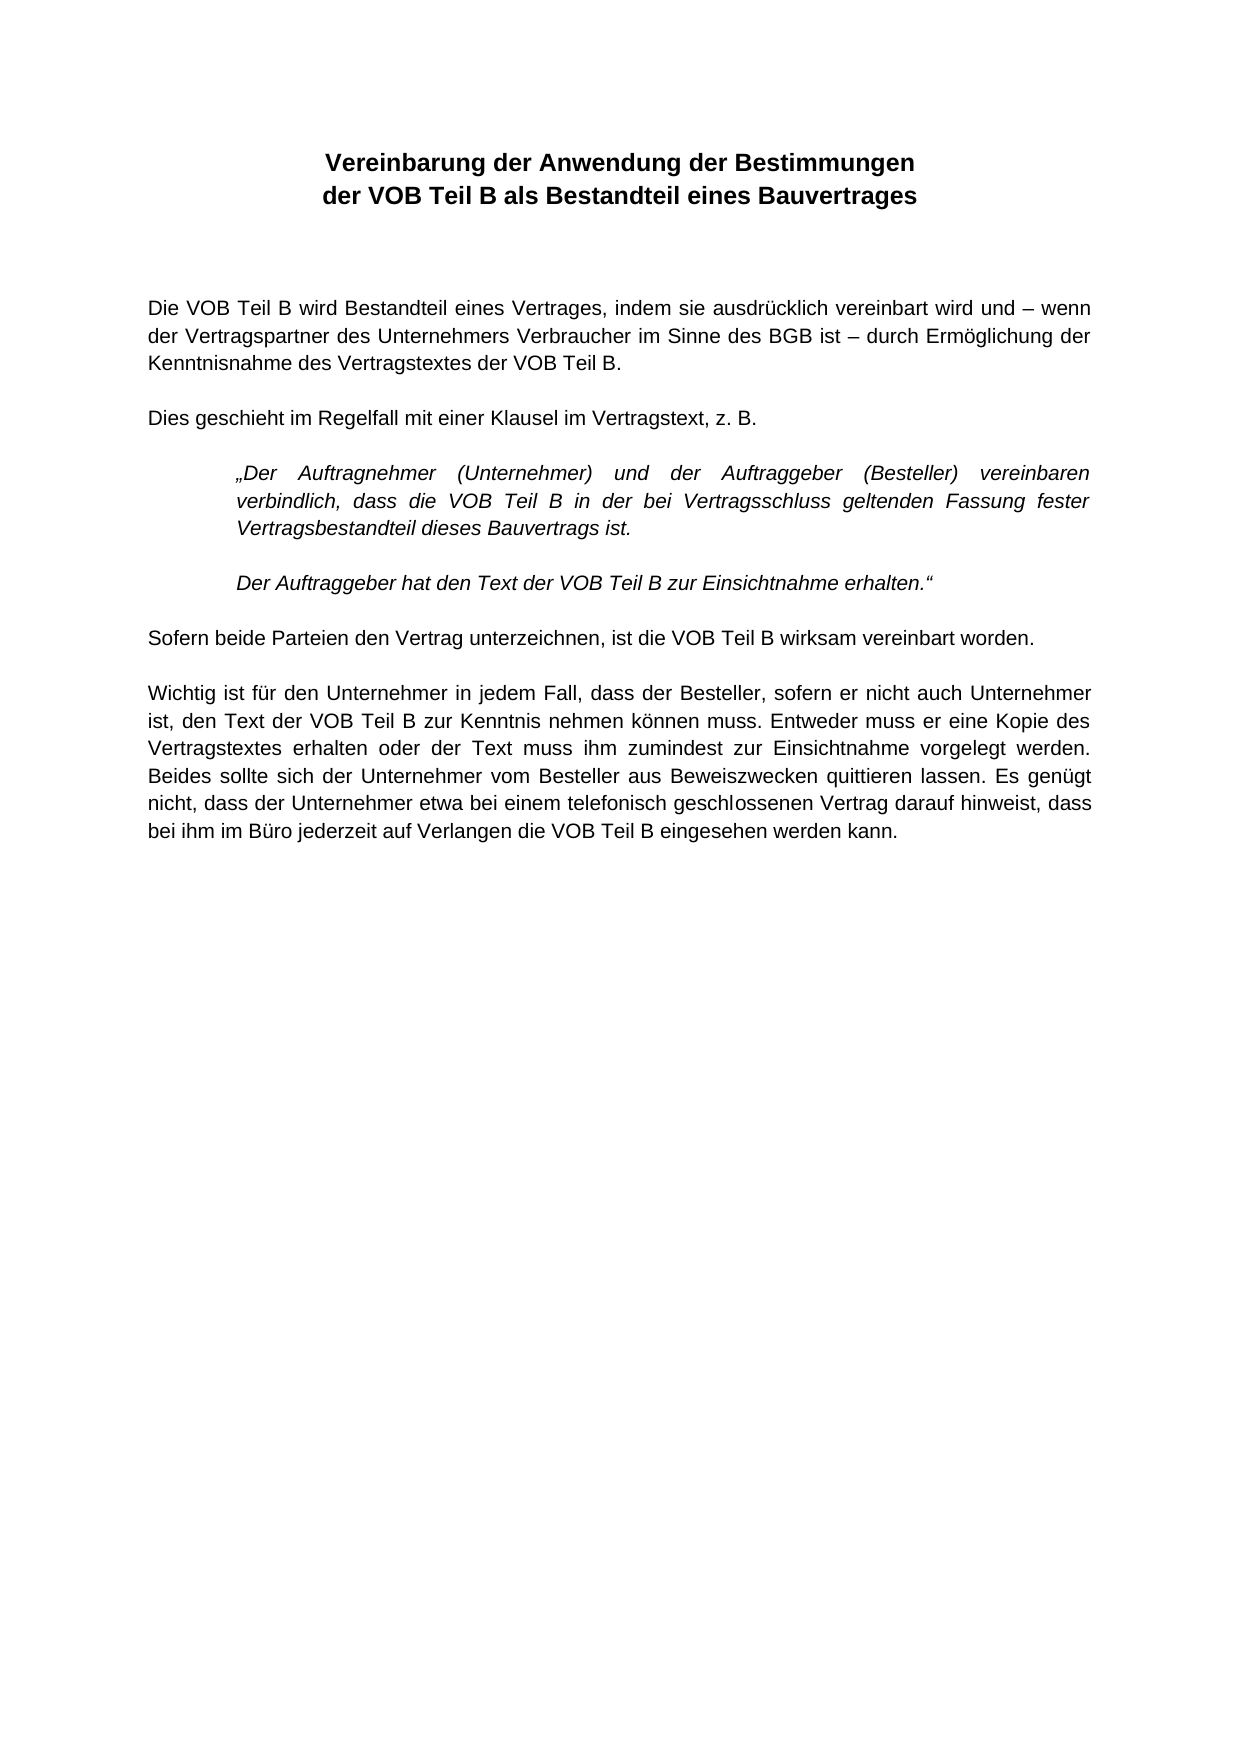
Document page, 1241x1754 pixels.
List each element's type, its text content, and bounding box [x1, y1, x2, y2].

text „Der Auftragnehmer (Unternehmer) und der Auftraggeber (Besteller) vereinbaren verbindlich, dass die VOB Teil B in der bei Vertragsschluss geltenden Fassung fester Vertragsbestandteil dieses Bauvertrags ist. [236, 461, 1093, 540]
text Vereinbarung der Anwendung der Bestimmungen [148, 148, 1093, 176]
text Die VOB Teil B wird Bestandteil eines Vertrages, indem sie ausdrücklich vereinbart wird und – wenn der Vertragspartner des Unternehmers Verbraucher im Sinne des BGB ist – durch Ermöglichung der Kenntnisnahme des Vertragstextes der VOB Teil B. [148, 296, 1093, 375]
text der VOB Teil B als Bestandteil eines Bauvertrages [148, 181, 1093, 209]
text Dies geschieht im Regelfall mit einer Klausel im Vertragstext, z. B. [148, 406, 1093, 430]
text Der Auftraggeber hat den Text der VOB Teil B zur Einsichtnahme erhalten.“ [236, 571, 1093, 595]
text Sofern beide Parteien den Vertrag unterzeichnen, ist die VOB Teil B wirksam vereinbart worden. [148, 626, 1093, 650]
text Wichtig ist für den Unternehmer in jedem Fall, dass der Besteller, sofern er nicht auch Unternehmer ist, den Text der VOB Teil B zur Kenntnis nehmen können muss. Entweder muss er eine Kopie des Vertragstextes erhalten oder der Text muss ihm zumindest zur Einsichtnahme vorgelegt werden. Beides sollte sich der Unternehmer vom Besteller aus Beweiszwecken quittieren lassen. Es genügt nicht, dass der Unternehmer etwa bei einem telefonisch geschlossenen Vertrag darauf hinweist, dass bei ihm im Büro jederzeit auf Verlangen die VOB Teil B eingesehen werden kann. [148, 681, 1093, 843]
